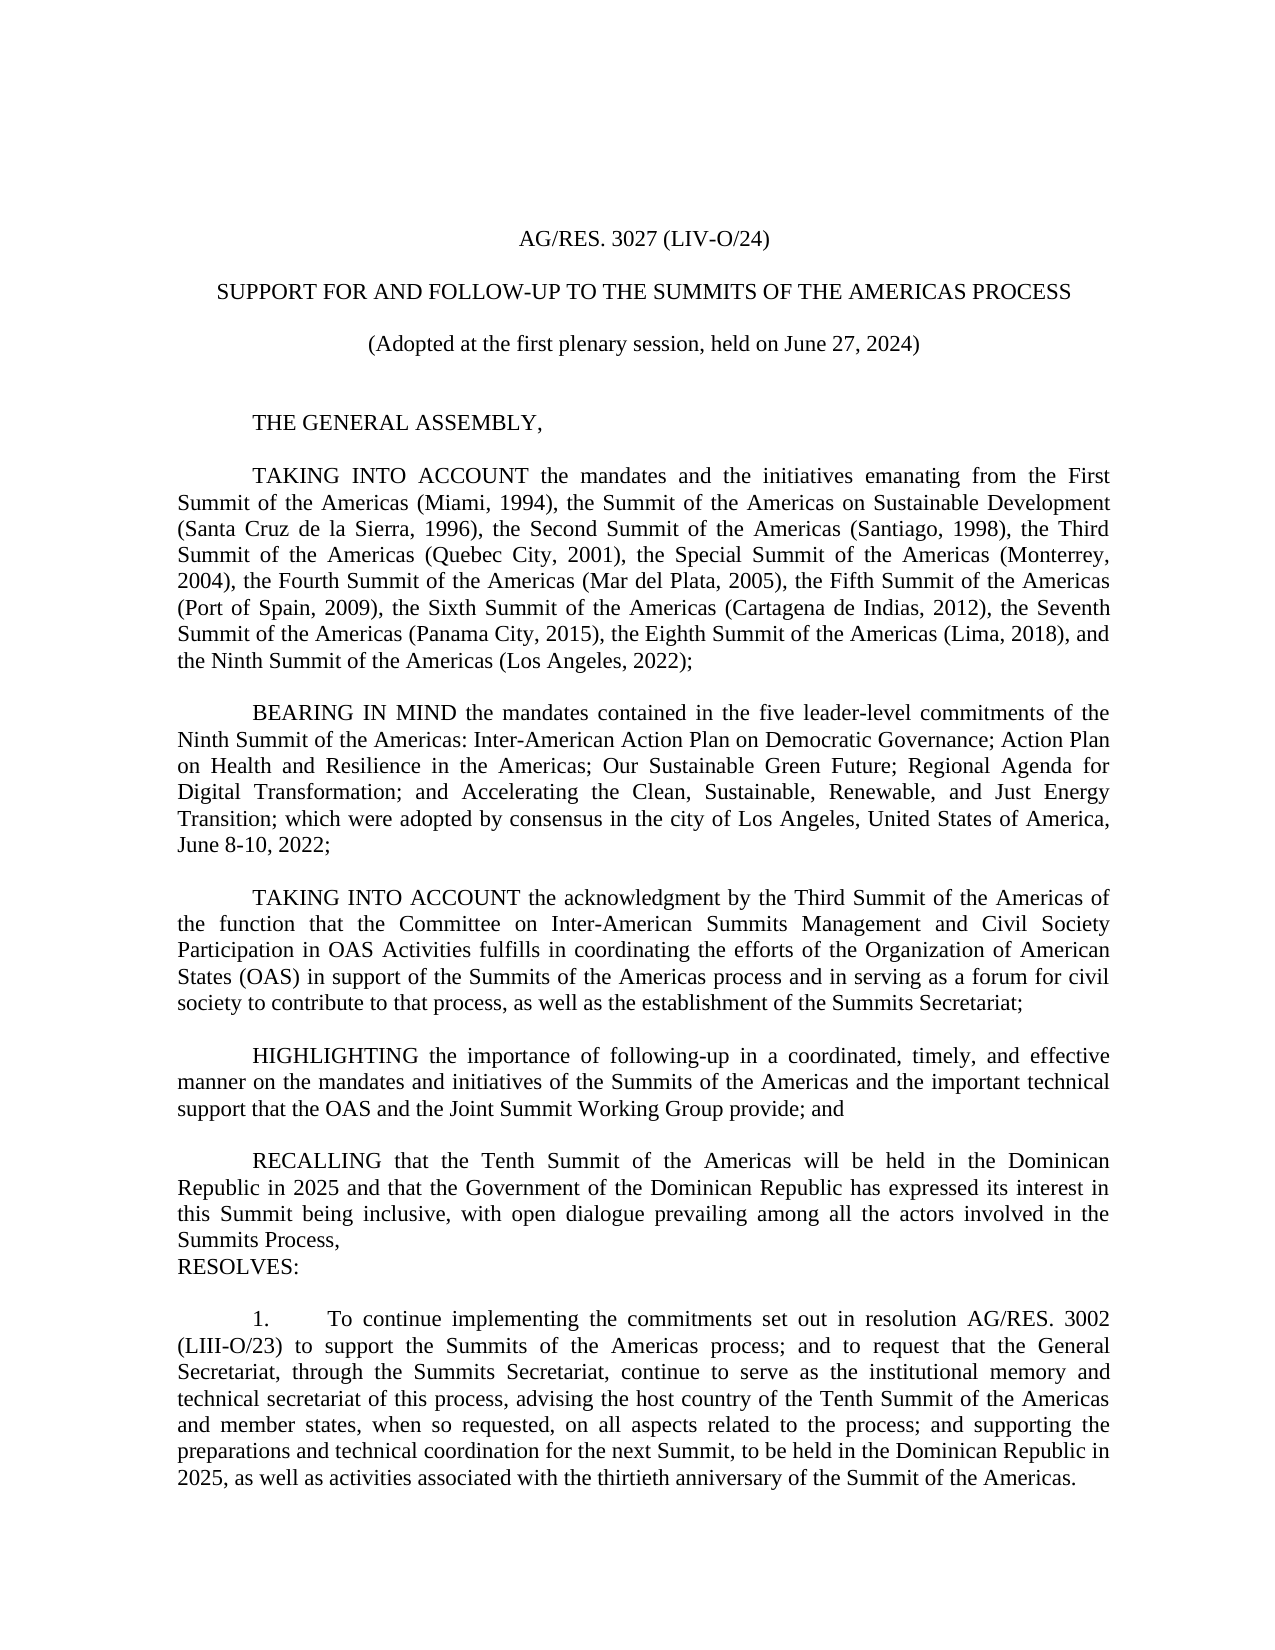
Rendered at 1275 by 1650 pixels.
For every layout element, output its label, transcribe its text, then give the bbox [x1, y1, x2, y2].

text RESOLVES: [177, 1253, 1111, 1279]
text TAKING INTO ACCOUNT the acknowledgment by the Third Summit of the Americas of the function that the Committee on Inter-American Summits Management and Civil Society Participation in OAS Activities fulfills in coordinating the efforts of the Organization of American States (OAS) in support of the Summits of the Americas process and in serving as a forum for civil society to contribute to that process, as well as the establishment of the Summits Secretariat; [177, 884, 1111, 1016]
text TAKING INTO ACCOUNT the mandates and the initiatives emanating from the First Summit of the Americas (Miami, 1994), the Summit of the Americas on Sustainable Development (Santa Cruz de la Sierra, 1996), the Second Summit of the Americas (Santiago, 1998), the Third Summit of the Americas (Quebec City, 2001), the Special Summit of the Americas (Monterrey, 2004), the Fourth Summit of the Americas (Mar del Plata, 2005), the Fifth Summit of the Americas (Port of Spain, 2009), the Sixth Summit of the Americas (Cartagena de Indias, 2012), the Seventh Summit of the Americas (Panama City, 2015), the Eighth Summit of the Americas (Lima, 2018), and the Ninth Summit of the Americas (Los Angeles, 2022); [177, 462, 1111, 673]
text HIGHLIGHTING the importance of following-up in a coordinated, timely, and effective manner on the mandates and initiatives of the Summits of the Americas and the important technical support that the OAS and the Joint Summit Working Group provide; and [177, 1042, 1111, 1121]
subtitle AG/RES. 3027 (LIV-O/24) SUPPORT FOR AND FOLLOW-UP TO THE SUMMITS OF THE AMERICAS PROCESS [177, 225, 1111, 304]
text BEARING IN MIND the mandates contained in the five leader-level commitments of the Ninth Summit of the Americas: Inter-American Action Plan on Democratic Governance; Action Plan on Health and Resilience in the Americas; Our Sustainable Green Future; Regional Agenda for Digital Transformation; and Accelerating the Clean, Sustainable, Renewable, and Just Energy Transition; which were adopted by consensus in the city of Los Angeles, United States of America, June 8-10, 2022; [177, 699, 1111, 857]
text THE GENERAL ASSEMBLY, [177, 409, 1111, 436]
text (Adopted at the first plenary session, held on June 27, 2024) [177, 330, 1111, 357]
list To continue implementing the commitments set out in resolution AG/RES. 3002 (LIII-O/23) to support the Summits of the Americas process; and to request that the General Secretariat, through the Summits Secretariat, continue to serve as the institutional memory and technical secretariat of this process, advising the host country of the Tenth Summit of the Americas and member states, when so requested, on all aspects related to the process; and supporting the preparations and technical coordination for the next Summit, to be held in the Dominican Republic in 2025, as well as activities associated with the thirtieth anniversary of the Summit of the Americas. [177, 1306, 1111, 1490]
text RECALLING that the Tenth Summit of the Americas will be held in the Dominican Republic in 2025 and that the Government of the Dominican Republic has expressed its interest in this Summit being inclusive, with open dialogue prevailing among all the actors involved in the Summits Process, [177, 1147, 1111, 1253]
